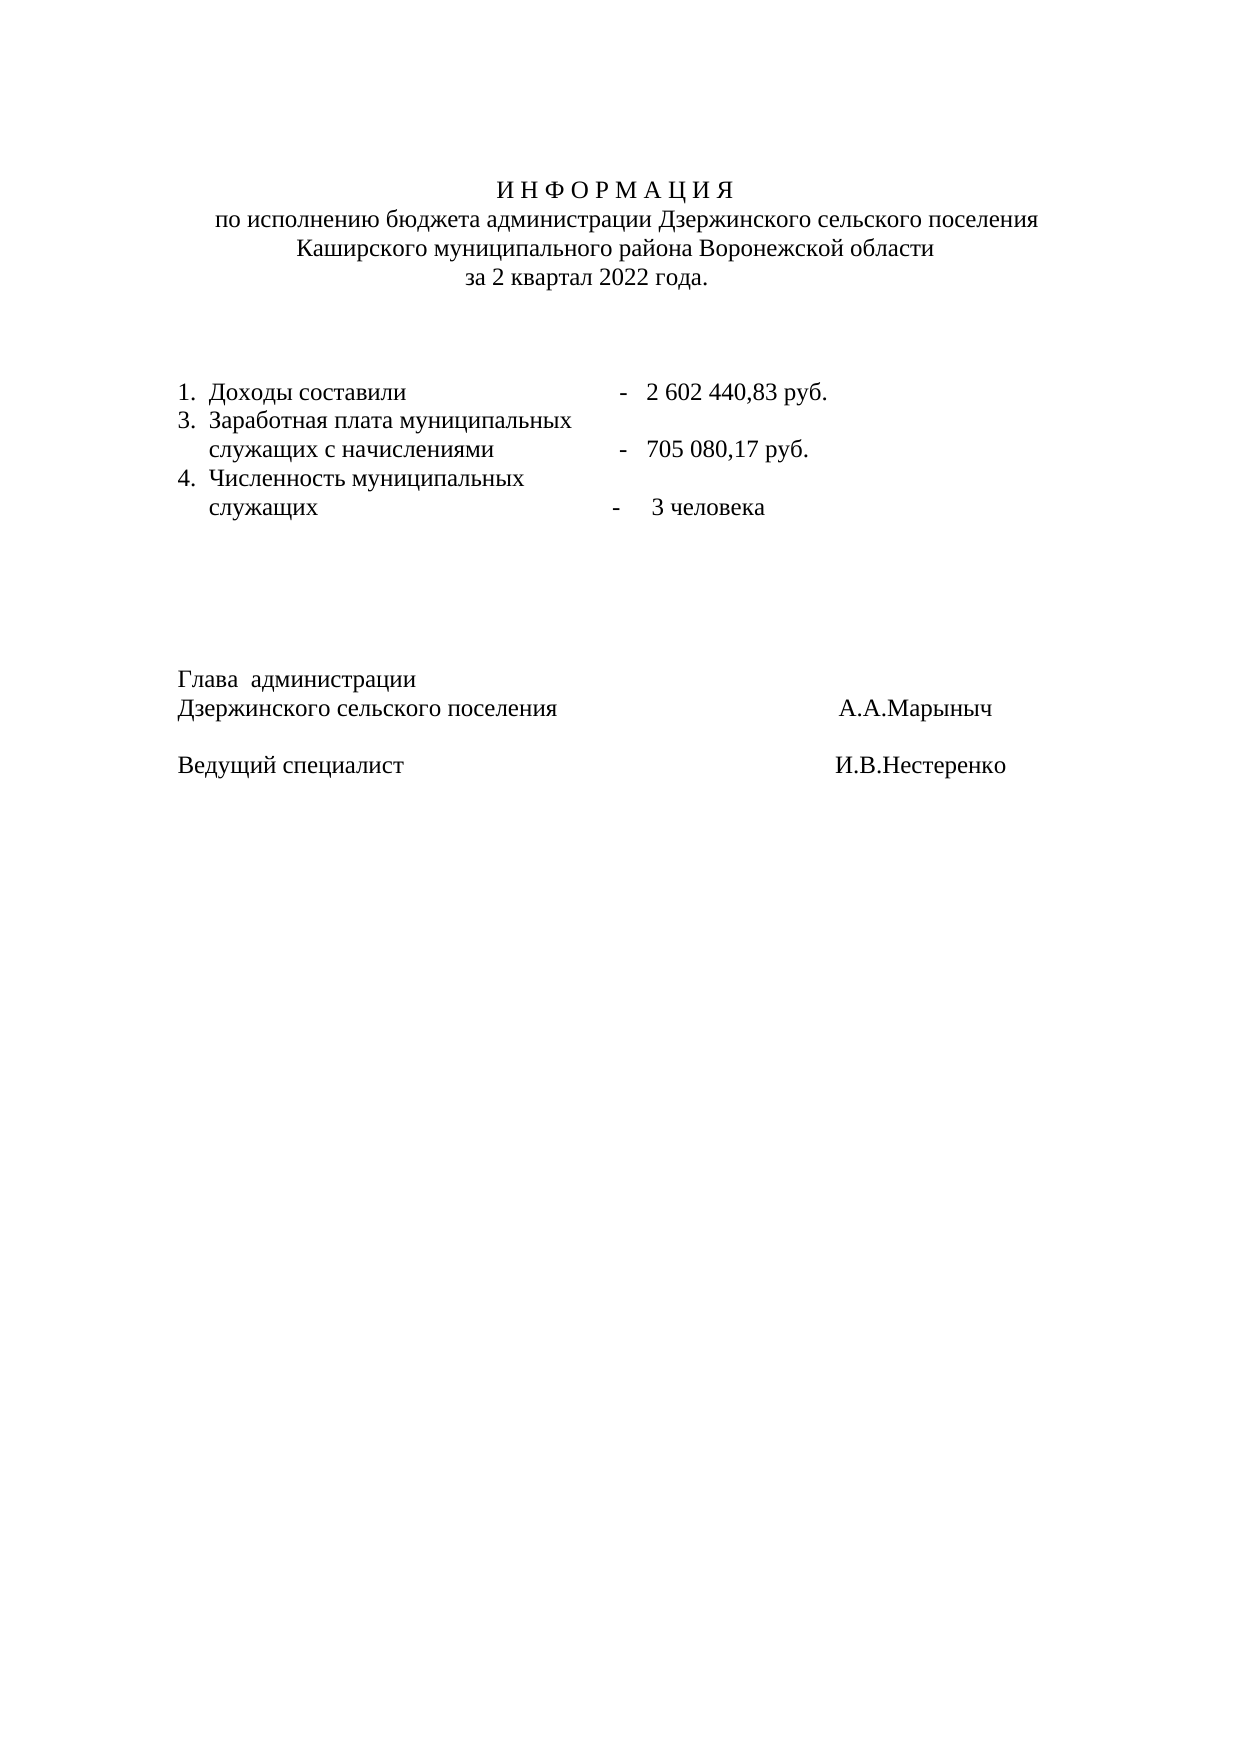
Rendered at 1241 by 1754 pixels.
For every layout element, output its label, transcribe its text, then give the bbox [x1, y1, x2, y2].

text Глава администрации [177, 664, 1152, 693]
text Ведущий специалист И.В.Нестеренко [177, 751, 1152, 779]
text И Н Ф О Р М А Ц И Я [177, 176, 1152, 204]
text Дзержинского сельского поселения А.А.Марыныч [177, 693, 1152, 722]
text Каширского муниципального района Воронежской области [177, 233, 1152, 262]
text 4. Численность муниципальных [177, 463, 1152, 492]
text служащих - 3 человека [177, 492, 1152, 521]
text служащих с начислениями - 705 080,17 руб. [177, 434, 1152, 463]
text 1. Доходы составили - 2 602 440,83 руб. [177, 377, 1152, 406]
text 3. Заработная плата муниципальных [177, 406, 1152, 434]
text за 2 квартал 2022 года. [177, 262, 1152, 291]
text по исполнению бюджета администрации Дзержинского сельского поселения [177, 204, 1152, 233]
